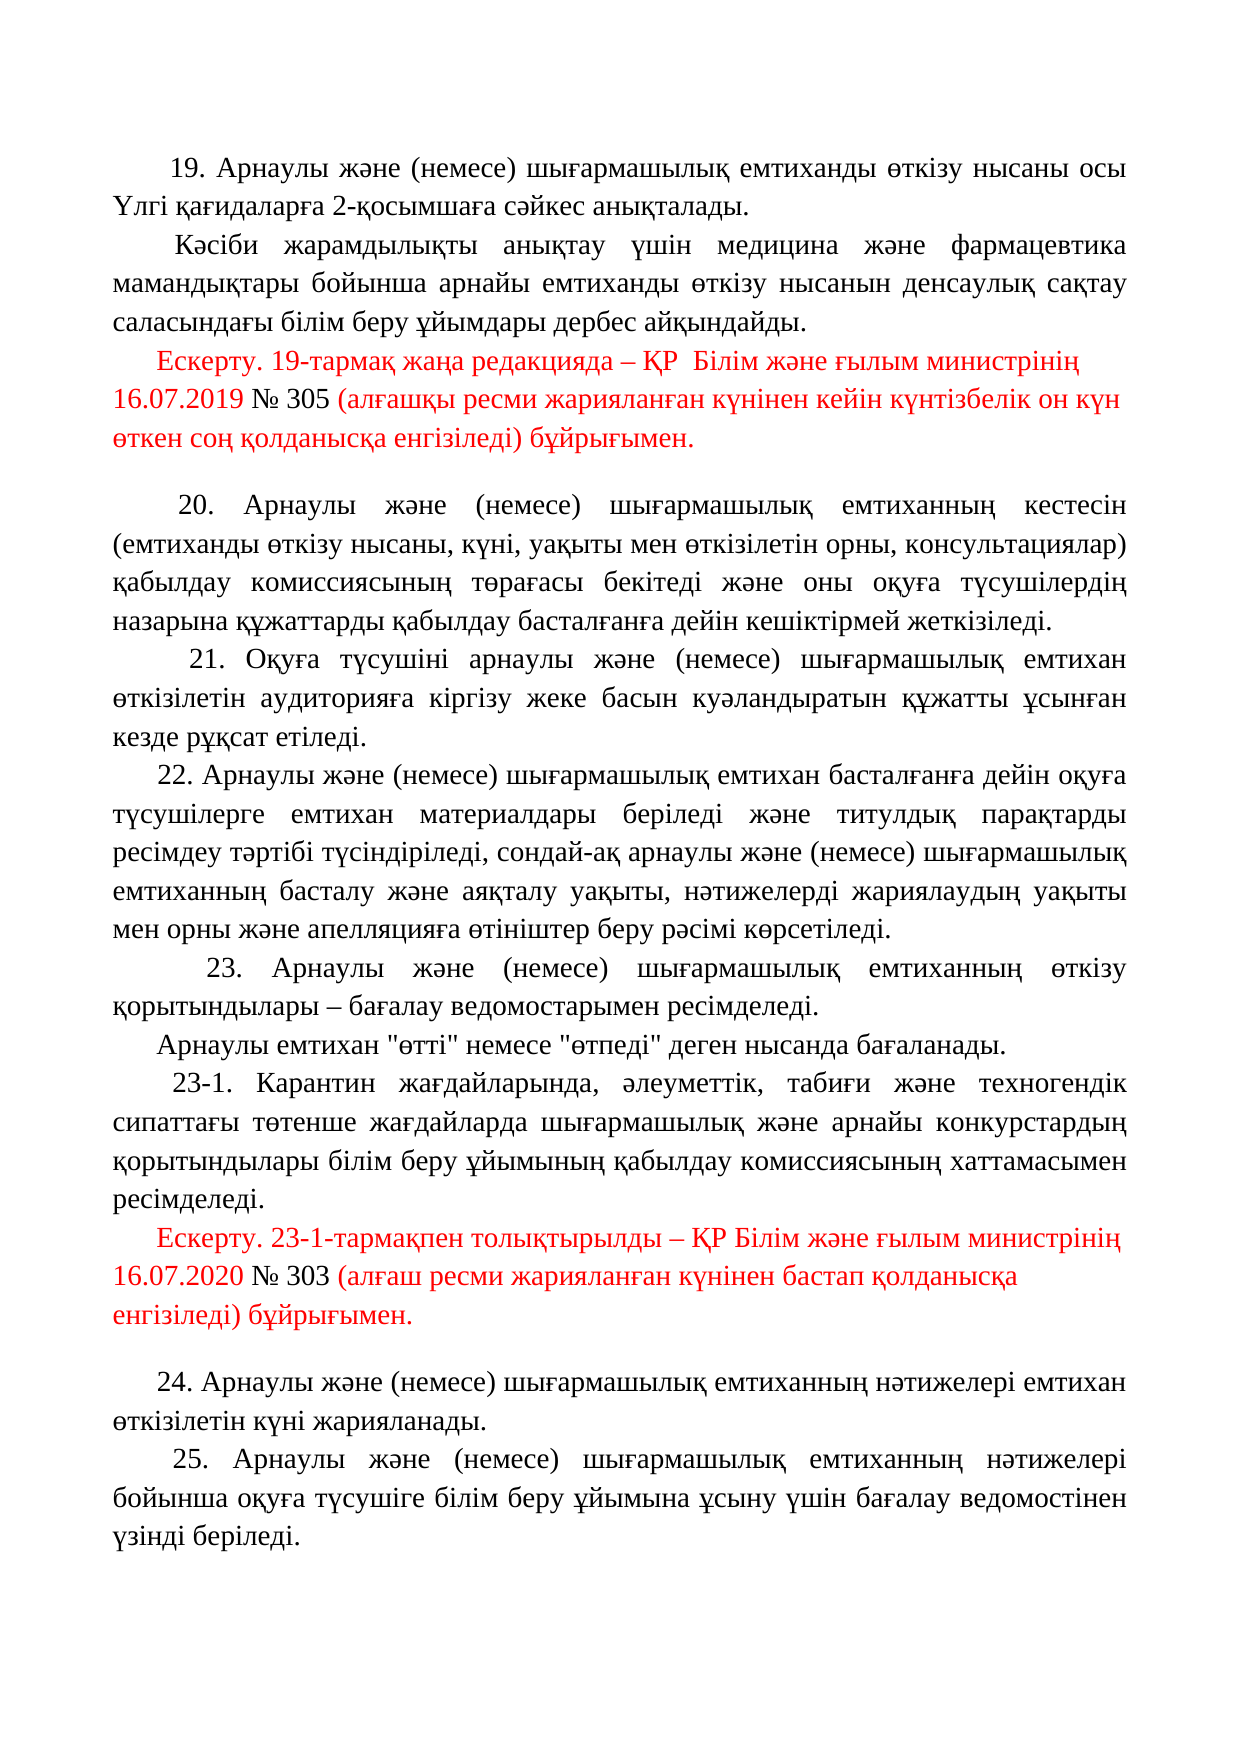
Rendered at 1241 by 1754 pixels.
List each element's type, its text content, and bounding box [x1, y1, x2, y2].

text 20. Арнаулы және (немесе) шығармашылық емтиханның кестесін (емтиханды өткізу нысаны, күні, уақыты мен өткізілетін орны, консультациялар) қабылдау комиссиясының төрағасы бекітеді және оны оқуға түсушілердің назарына құжаттарды қабылдау басталғанға дейін кешіктірмей жеткізіледі. [112, 487, 1128, 637]
text 23. Арнаулы және (немесе) шығармашылық емтиханның өткізу қорытындылары – бағалау ведомостарымен ресімделеді. [112, 950, 1128, 1022]
text 22. Арнаулы және (немесе) шығармашылық емтихан басталғанға дейін оқуға түсушілерге емтихан материалдары беріледі және титулдық парақтарды ресімдеу тәртібі түсіндіріледі, сондай-ақ арнаулы және (немесе) шығармашылық емтиханның басталу және аяқталу уақыты, нәтижелерді жариялаудың уақыты мен орны және апелляцияға өтініштер беру рәсімі көрсетіледі. [112, 757, 1128, 945]
text 19. Арнаулы және (немесе) шығармашылық емтиханды өткізу нысаны осы Үлгі қағидаларға 2-қосымшаға сәйкес анықталады. [112, 150, 1128, 222]
text 23-1. Карантин жағдайларында, әлеуметтік, табиғи және техногендік сипаттағы төтенше жағдайларда шығармашылық және арнайы конкурстардың қорытындылары білім беру ұйымының қабылдау комиссиясының хаттамасымен ресімделеді. [112, 1066, 1128, 1215]
text 24. Арнаулы және (немесе) шығармашылық емтиханның нәтижелері емтихан өткізілетін күні жарияланады. [112, 1364, 1128, 1436]
text 25. Арнаулы және (немесе) шығармашылық емтиханның нәтижелері бойынша оқуға түсушіге білім беру ұйымына ұсыну үшін бағалау ведомостінен үзінді беріледі. [112, 1441, 1128, 1552]
text 21. Оқуға түсушіні арнаулы және (немесе) шығармашылық емтихан өткізілетін аудиторияға кіргізу жеке басын куәландыратын құжатты ұсынған кезде рұқсат етіледі. [112, 642, 1128, 752]
text Кәсіби жарамдылықты анықтау үшін медицина және фармацевтика мамандықтары бойынша арнайы емтиханды өткізу нысанын денсаулық сақтау саласындағы білім беру ұйымдары дербес айқындайды. [112, 227, 1128, 338]
text Арнаулы емтихан "өтті" немесе "өтпеді" деген нысанда бағаланады. [112, 1027, 1128, 1061]
text Ескерту. 23-1-тармақпен толықтырылды – ҚР Білім және ғылым министрінің 16.07.2020 № 303 (алғаш ресми жарияланған күнінен бастап қолданысқа енгізіледі) бұйрығымен. [112, 1220, 1128, 1361]
text Ескерту. 19-тармақ жаңа редакцияда – ҚР Білім және ғылым министрінің 16.07.2019 № 305 (алғашқы ресми жарияланған күнінен кейін күнтізбелік он күн өткен соң қолданысқа енгізіледі) бұйрығымен. [112, 343, 1128, 483]
